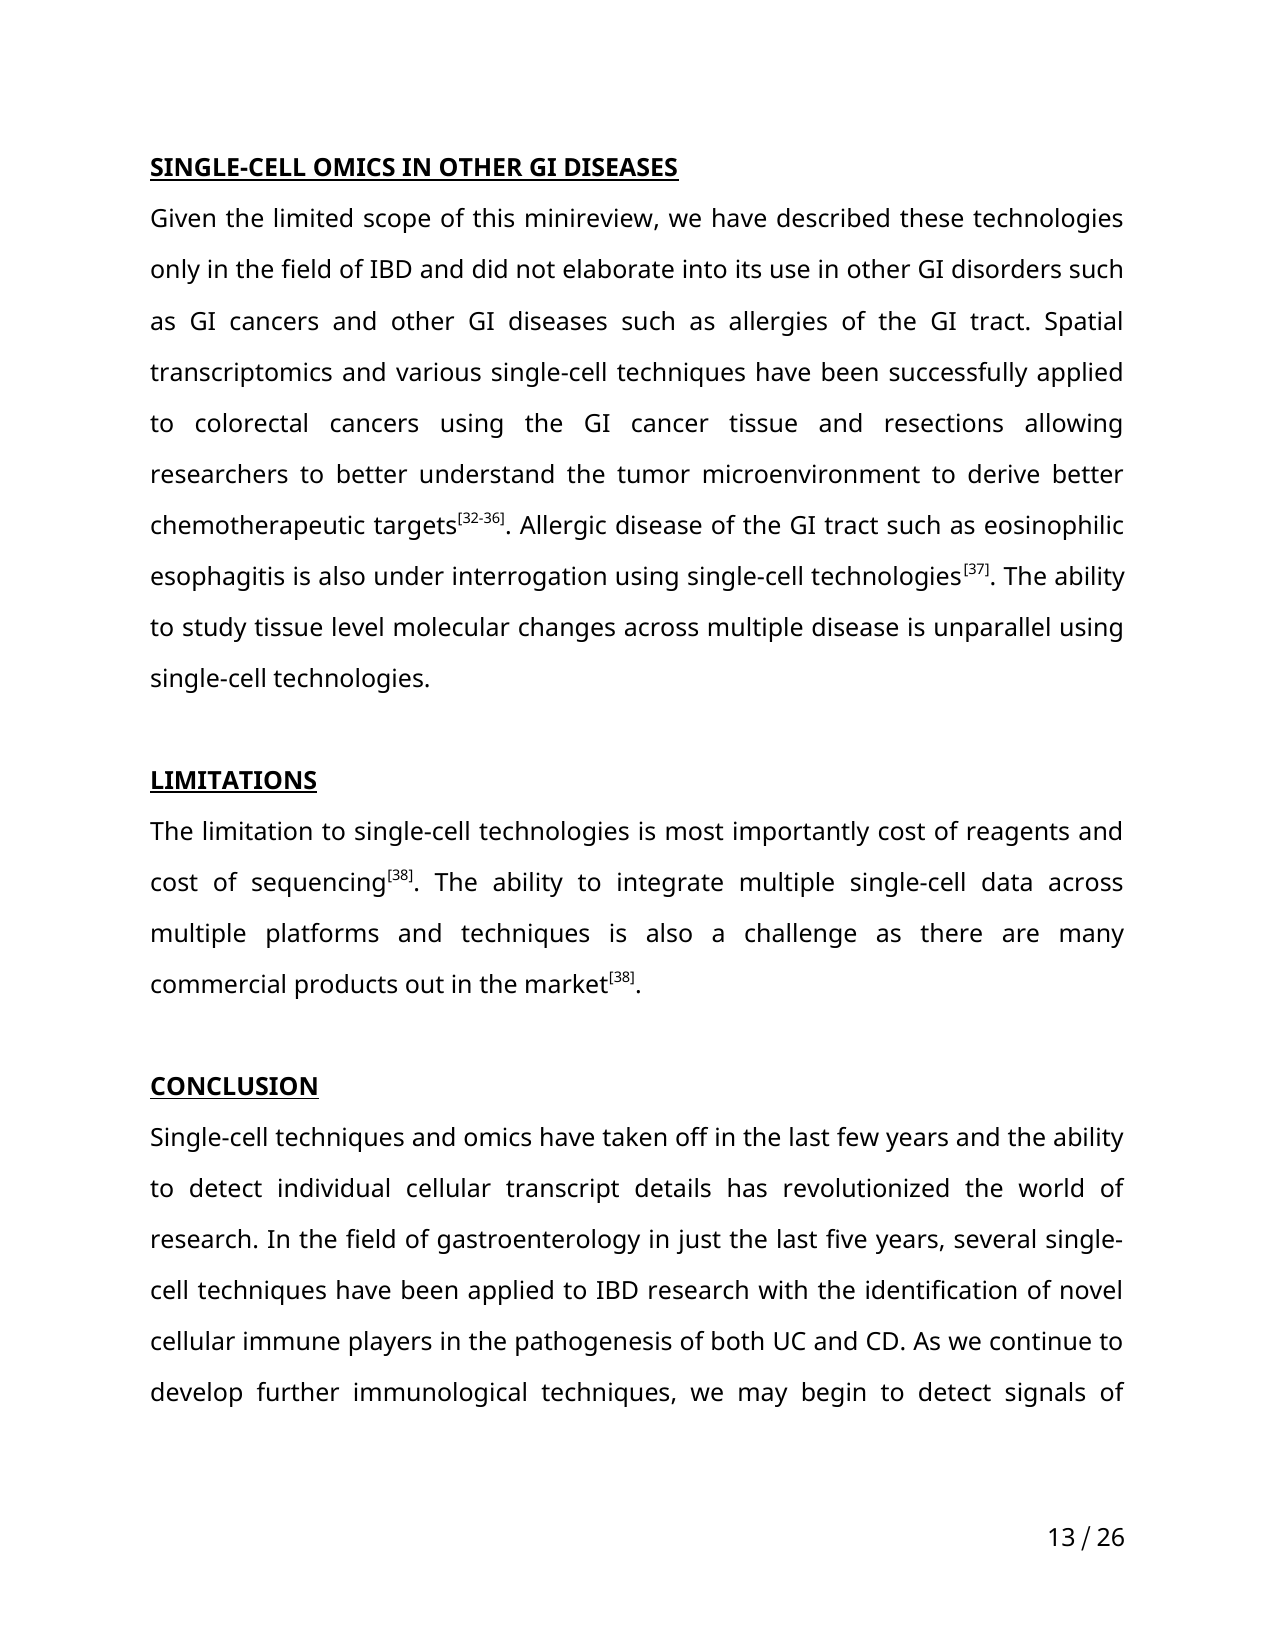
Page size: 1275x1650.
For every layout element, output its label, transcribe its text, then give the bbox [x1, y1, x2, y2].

text Given the limited scope of this minireview, we have described these technologies only in the field of IBD and did not elaborate into its use in other GI disorders such as GI cancers and other GI diseases such as allergies of the GI tract. Spatial transcriptomics and various single-cell techniques have been successfully applied to colorectal cancers using the GI cancer tissue and resections allowing researchers to better understand the tumor microenvironment to derive better chemotherapeutic targets[32-36]. Allergic disease of the GI tract such as eosinophilic esophagitis is also under interrogation using single-cell technologies[37]. The ability to study tissue level molecular changes across multiple disease is unparallel using single-cell technologies. [150, 201, 1125, 694]
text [150, 1120, 1125, 1409]
text Limitations [150, 762, 1125, 797]
text CONCLUSION [150, 1069, 1125, 1103]
text Single-cell omics in other GI diseases [150, 150, 1125, 184]
text The limitation to single-cell technologies is most importantly cost of reagents and cost of sequencing[38]. The ability to integrate multiple single-cell data across multiple platforms and techniques is also a challenge as there are many commercial products out in the market[38]. [150, 813, 1125, 1001]
